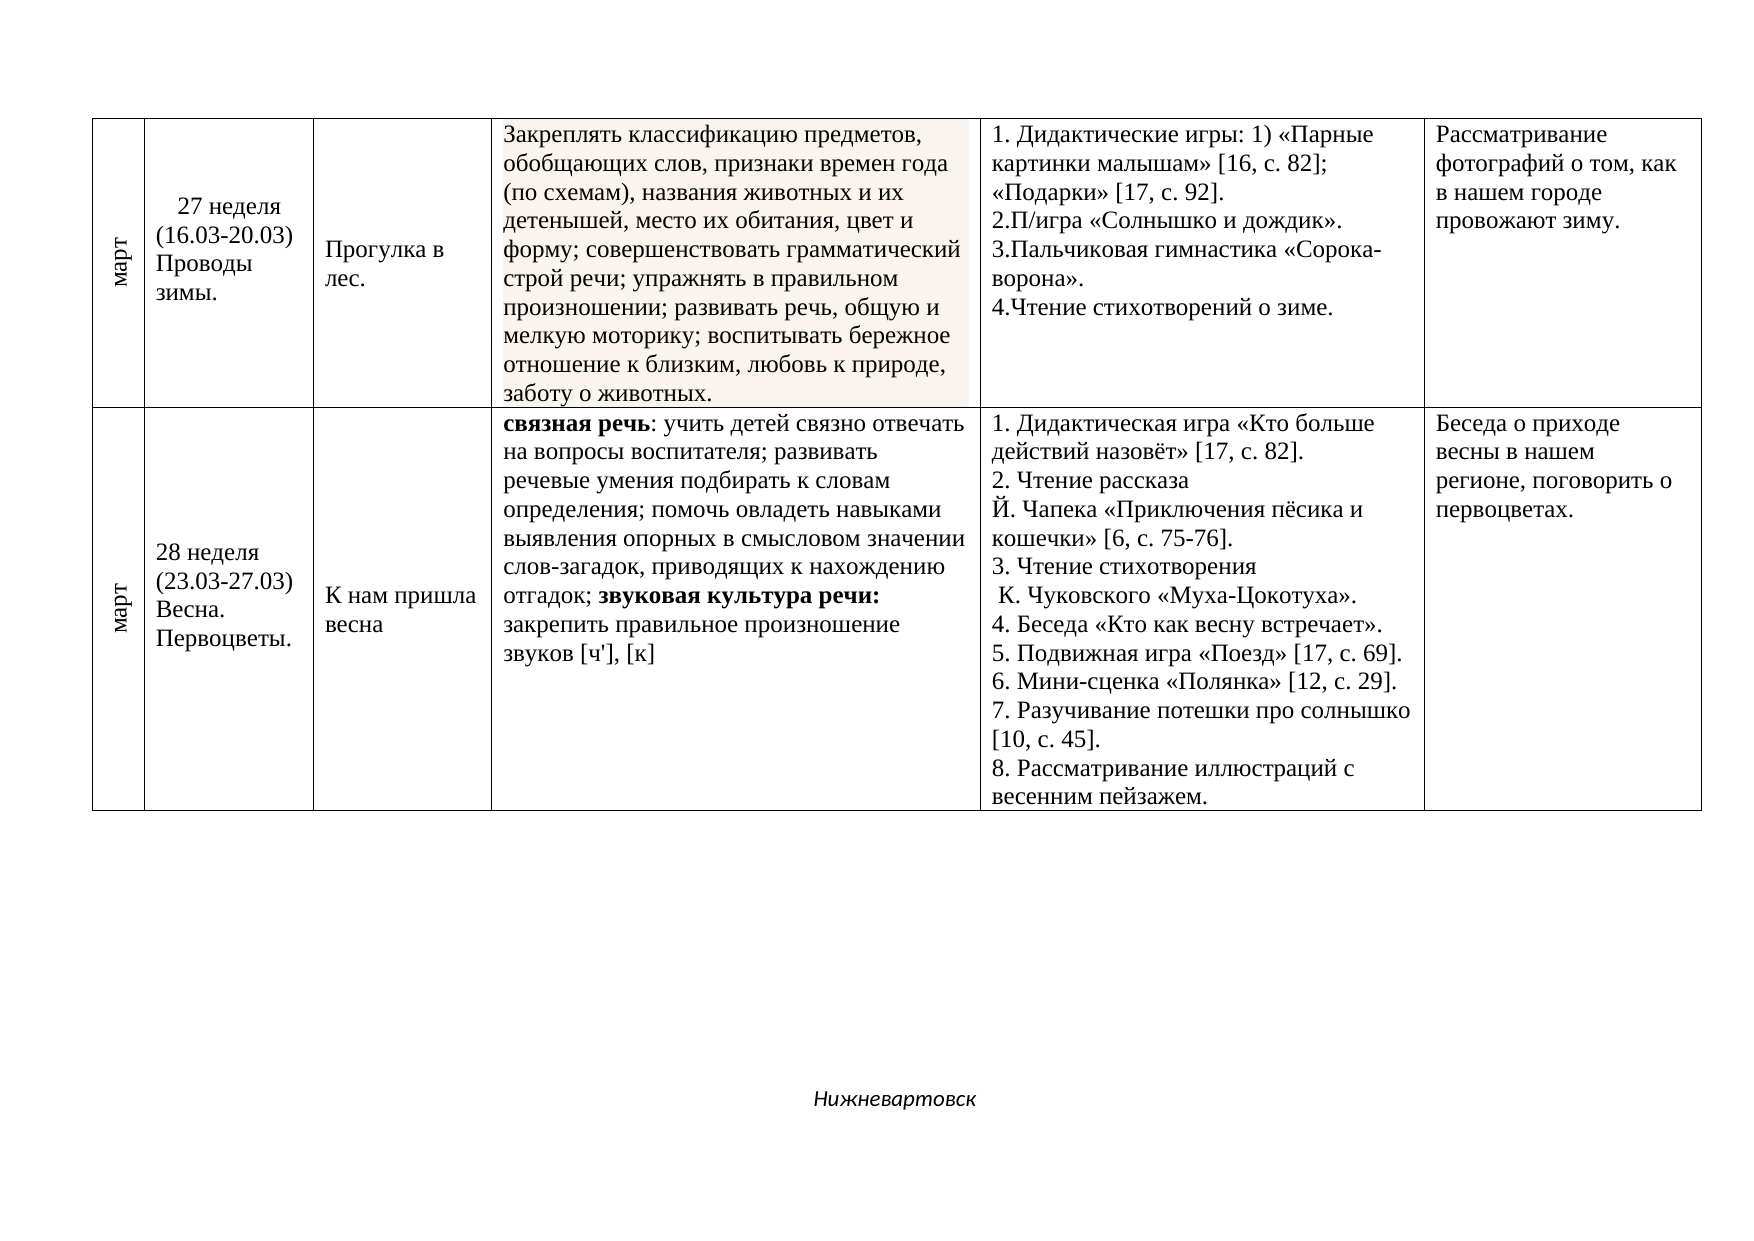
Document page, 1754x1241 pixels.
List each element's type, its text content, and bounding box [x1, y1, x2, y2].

table_cell К нам пришла весна [314, 408, 491, 810]
table_cell Прогулка в лес. [314, 119, 491, 407]
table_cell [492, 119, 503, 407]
table_cell 27 неделя (16.03-20.03) Проводы зимы. [145, 119, 313, 407]
table_cell Рассматривание фотографий о том, как в нашем городе провожают зиму. [1425, 119, 1701, 407]
table_cell 1. Дидактическая игра «Кто больше действий назовёт» [17, с. 82]. 2. Чтение рассказа Й. Чапека «Приключения пёсика и кошечки» [6, с. 75-76]. 3. Чтение стихотворения К. Чуковского «Муха-Цокотуха». 4. Беседа «Кто как весну встречает». 5. Подвижная игра «Поезд» [17, с. 69]. 6. Мини-сценка «Полянка» [12, с. 29]. 7. Разучивание потешки про солнышко [10, с. 45]. 8. Рассматривание иллюстраций с весенним пейзажем. [981, 408, 1424, 810]
table_cell март [93, 119, 144, 407]
table_cell связная речь: учить детей связно отвечать на вопросы воспитателя; развивать речевые умения подбирать к словам определения; помочь овладеть навыками выявления опорных в смысловом значении слов-загадок, приводящих к нахождению отгадок; звуковая культура речи: закрепить правильное произношение звуков [ч'], [к] [492, 408, 980, 810]
table_cell 1. Дидактические игры: 1) «Парные картинки малышам» [16, с. 82]; «Подарки» [17, с. 92]. 2.П/игра «Солнышко и дождик». 3.Пальчиковая гимнастика «Сорока-ворона». 4.Чтение стихотворений о зиме. [981, 119, 1424, 407]
table_cell 28 неделя (23.03-27.03) Весна. Первоцветы. [145, 408, 313, 810]
table_cell март [93, 408, 144, 810]
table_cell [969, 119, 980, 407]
table_cell Беседа о приходе весны в нашем регионе, поговорить о первоцветах. [1425, 408, 1701, 810]
